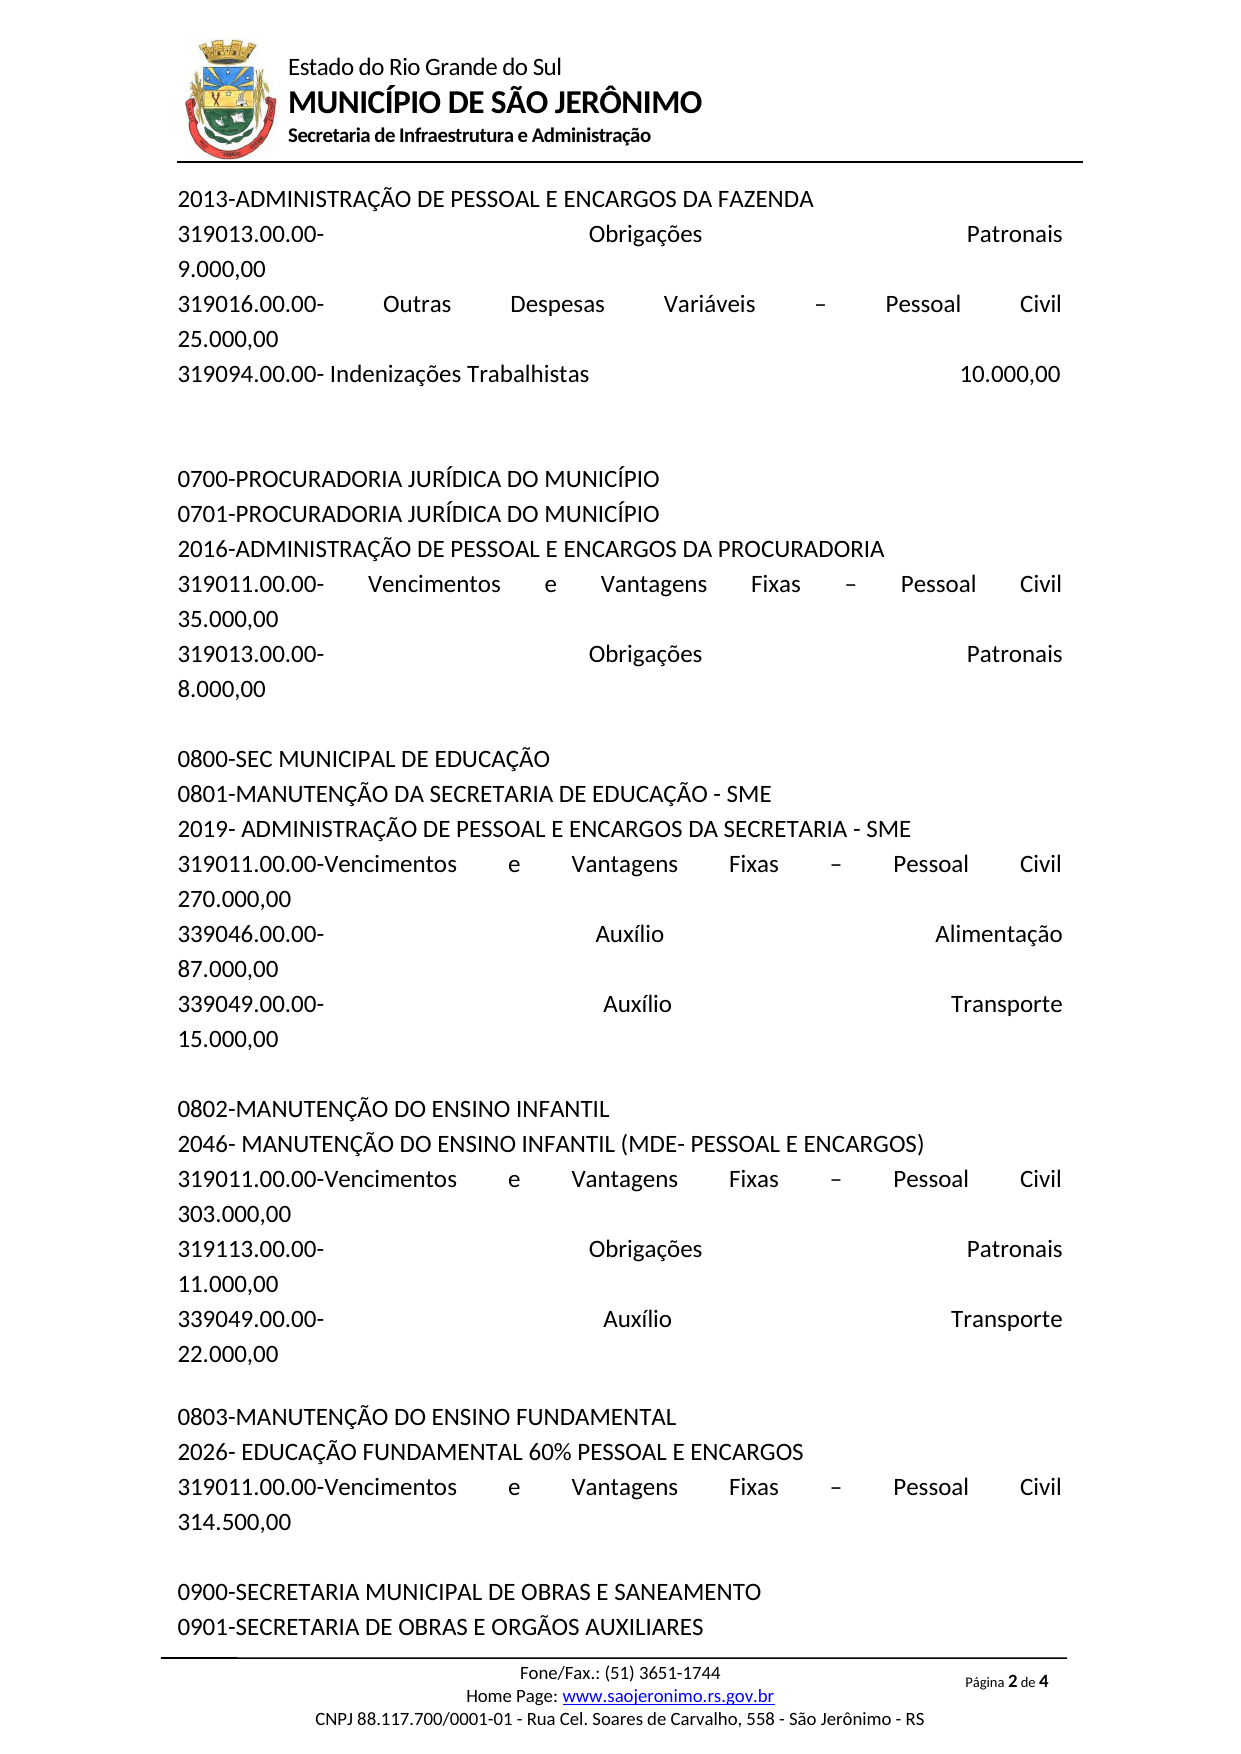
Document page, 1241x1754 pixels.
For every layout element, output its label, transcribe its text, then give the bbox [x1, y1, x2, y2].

text 319016.00.00- Outras Despesas Variáveis – Pessoal Civil 25.000,00 [177, 288, 1063, 354]
text 319011.00.00-Vencimentos e Vantagens Fixas – Pessoal Civil 314.500,00 [177, 1471, 1063, 1536]
text 2046- MANUTENÇÃO DO ENSINO INFANTIL (MDE- PESSOAL E ENCARGOS) [177, 1128, 1063, 1159]
text 319113.00.00- Obrigações Patronais 11.000,00 [177, 1233, 1063, 1299]
text 0700-PROCURADORIA JURÍDICA DO MUNICÍPIO [177, 463, 1063, 494]
text 0901-SECRETARIA DE OBRAS E ORGÃOS AUXILIARES [177, 1611, 1063, 1641]
text 2013-ADMINISTRAÇÃO DE PESSOAL E ENCARGOS DA FAZENDA [177, 183, 1063, 214]
text 319011.00.00-Vencimentos e Vantagens Fixas – Pessoal Civil 303.000,00 [177, 1163, 1063, 1229]
text 319011.00.00- Vencimentos e Vantagens Fixas – Pessoal Civil 35.000,00 [177, 568, 1063, 634]
text 339049.00.00- Auxílio Transporte 15.000,00 [177, 988, 1063, 1054]
text 0803-MANUTENÇÃO DO ENSINO FUNDAMENTAL [177, 1401, 1063, 1431]
text 339049.00.00- Auxílio Transporte 22.000,00 [177, 1303, 1063, 1369]
text 0801-MANUTENÇÃO DA SECRETARIA DE EDUCAÇÃO - SME [177, 778, 1063, 809]
text 319094.00.00- Indenizações Trabalhistas 10.000,00 [177, 358, 1063, 389]
text 2026- EDUCAÇÃO FUNDAMENTAL 60% PESSOAL E ENCARGOS [177, 1436, 1063, 1466]
text 319013.00.00- Obrigações Patronais 9.000,00 [177, 218, 1063, 284]
text 0900-SECRETARIA MUNICIPAL DE OBRAS E SANEAMENTO [177, 1576, 1063, 1606]
text 2019- ADMINISTRAÇÃO DE PESSOAL E ENCARGOS DA SECRETARIA - SME [177, 813, 1063, 844]
text 0802-MANUTENÇÃO DO ENSINO INFANTIL [177, 1093, 1063, 1124]
picture [184, 38, 281, 160]
text 0701-PROCURADORIA JURÍDICA DO MUNICÍPIO [177, 498, 1063, 529]
text 339046.00.00- Auxílio Alimentação 87.000,00 [177, 918, 1063, 984]
text 2016-ADMINISTRAÇÃO DE PESSOAL E ENCARGOS DA PROCURADORIA [177, 533, 1063, 564]
text 0800-SEC MUNICIPAL DE EDUCAÇÃO [177, 743, 1063, 774]
text 319013.00.00- Obrigações Patronais 8.000,00 [177, 638, 1063, 704]
text 319011.00.00-Vencimentos e Vantagens Fixas – Pessoal Civil 270.000,00 [177, 848, 1063, 914]
